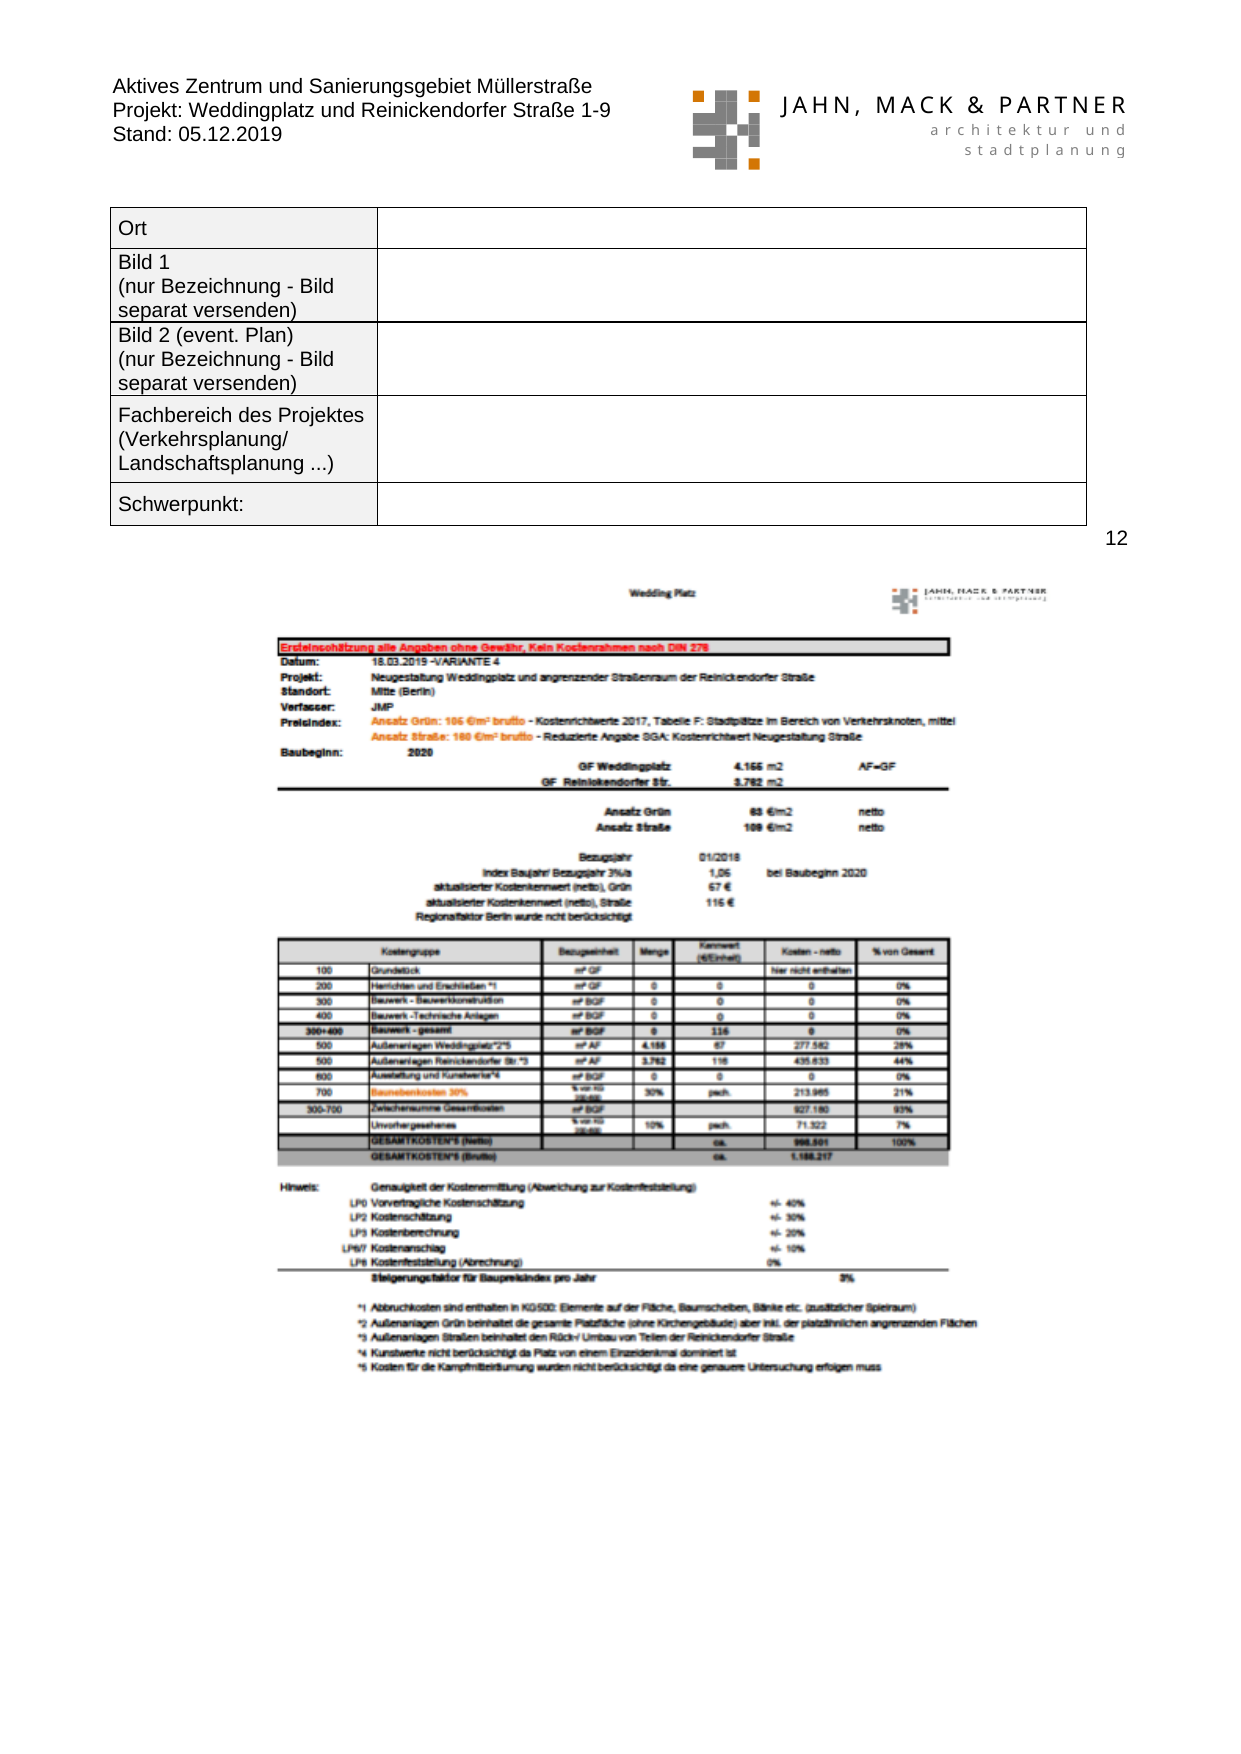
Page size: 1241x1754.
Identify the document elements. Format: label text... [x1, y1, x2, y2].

table_cell Bild 1 (nur Bezeichnung - Bild separat versenden) [111, 249, 377, 321]
table_cell [378, 208, 1086, 248]
table_cell Schwerpunkt: Sicherheit/ Beleuchtung oder Klimaanpassung/Umwelt oder Einzelhandel/Gewerbe/EG-Nutzung oder sonstiges [111, 483, 377, 525]
table_cell Bild 2 (event. Plan) (nur Bezeichnung - Bild separat versenden) [111, 323, 377, 394]
table_cell [378, 323, 1086, 394]
table_cell [378, 249, 1086, 321]
table_cell Fachbereich des Projektes (Verkehrsplanung/ Landschaftsplanung ...) [111, 396, 377, 482]
table_cell [378, 396, 1086, 482]
table_cell Ort [111, 208, 377, 248]
table_cell [378, 483, 1086, 525]
